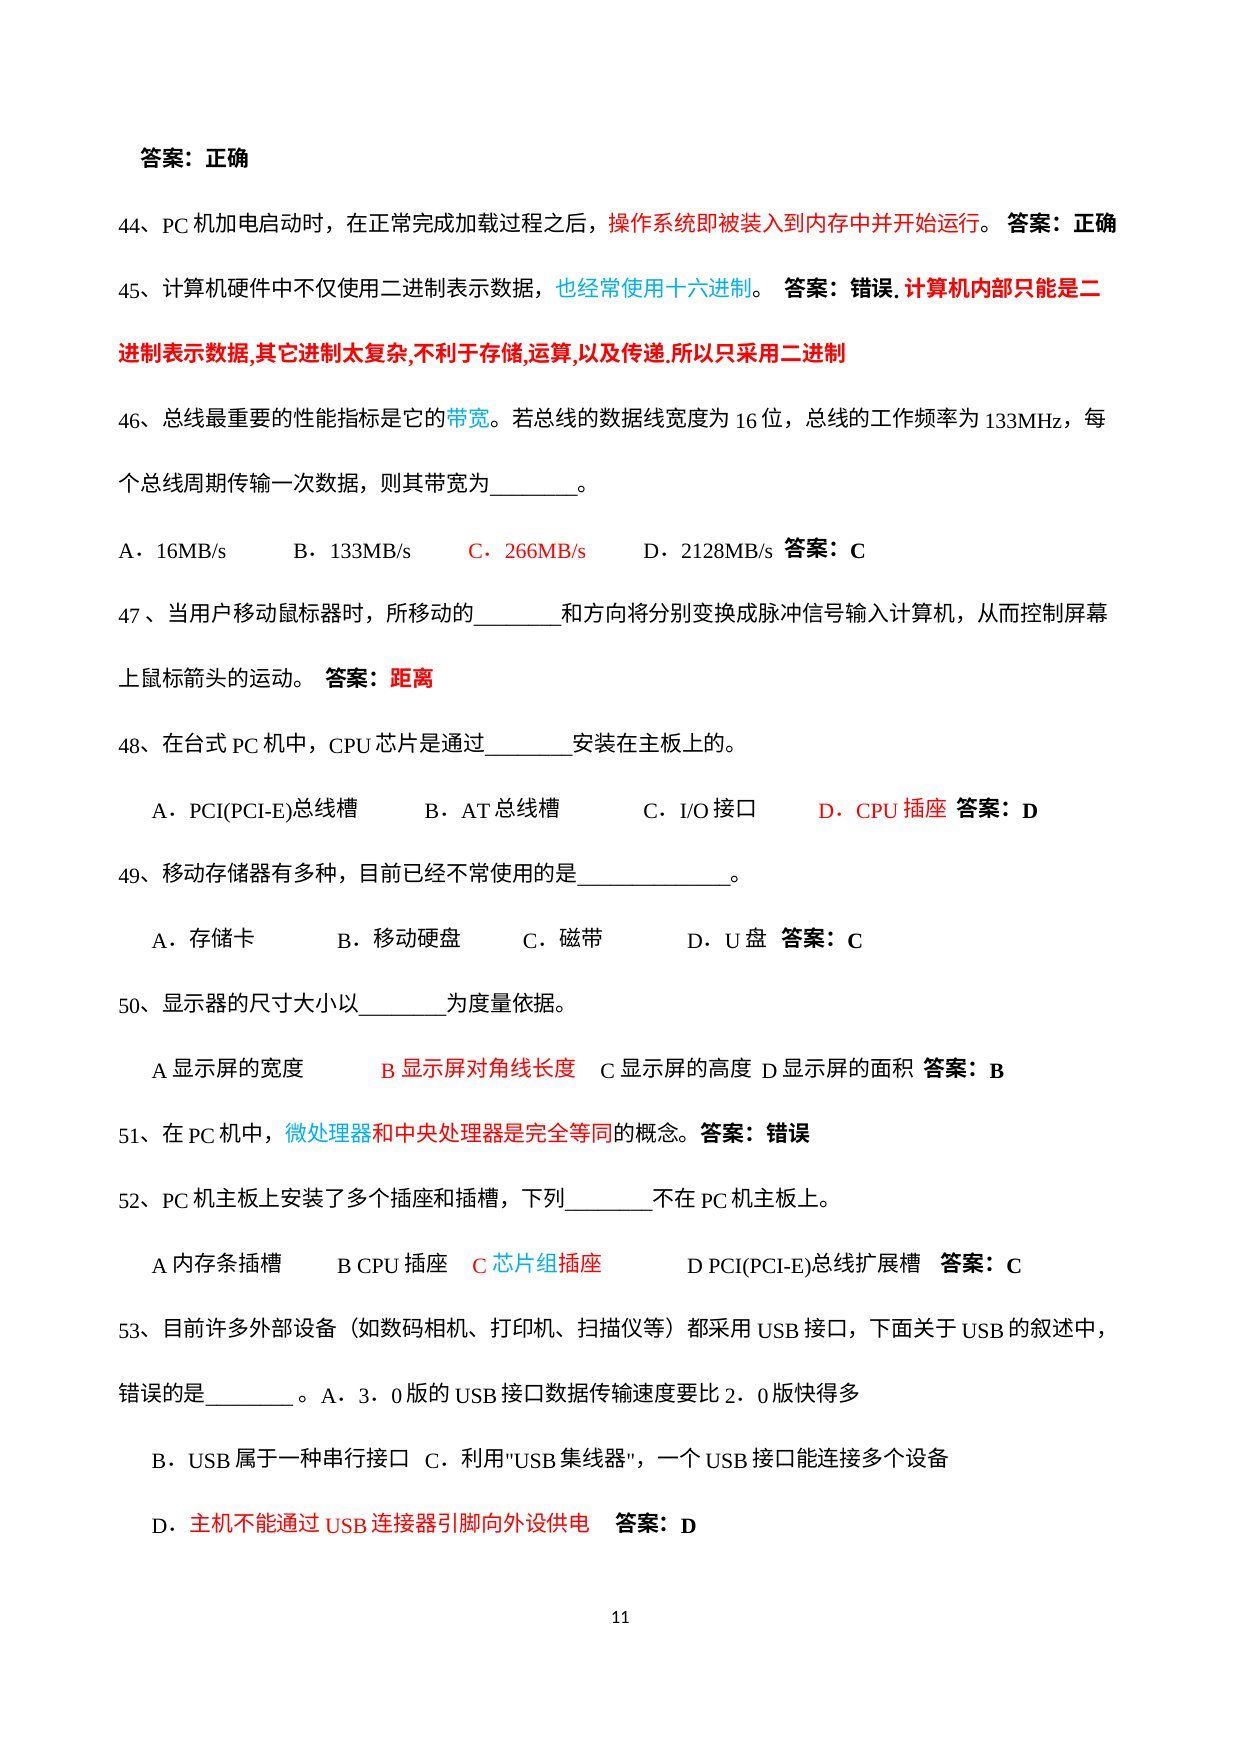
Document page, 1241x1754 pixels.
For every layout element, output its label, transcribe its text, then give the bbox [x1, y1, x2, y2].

text 46、总线最重要的性能指标是它的带宽。若总线的数据线宽度为16位，总线的工作频率为133MHz，每个总线周期传输一次数据，则其带宽为________。 [118, 390, 1122, 520]
text 48、在台式PC机中，CPU芯片是通过________安装在主板上的。 [118, 715, 1122, 780]
text 49、移动存储器有多种，目前已经不常使用的是______________。 [118, 845, 1122, 910]
text A．存储卡 B．移动硬盘 C．磁带 D．U盘 答案：C [118, 910, 1122, 975]
text 47 、当用户移动鼠标器时，所移动的________和方向将分别变换成脉冲信号输入计算机，从而控制屏幕上鼠标箭头的运动。 答案：距离 [118, 585, 1122, 715]
text 50、显示器的尺寸大小以________为度量依据。 [118, 975, 1122, 1040]
text 52、PC机主板上安装了多个插座和插槽，下列________不在PC机主板上。 [118, 1170, 1122, 1235]
text A 内存条插槽 B CPU插座 C 芯片组插座 D PCI(PCI-E)总线扩展槽 答案：C [118, 1235, 1122, 1300]
text 44、PC机加电启动时，在正常完成加载过程之后，操作系统即被装入到内存中并开始运行。 答案：正确 [118, 195, 1122, 260]
text A 显示屏的宽度 B 显示屏对角线长度 C 显示屏的高度 D 显示屏的面积 答案：B [118, 1040, 1122, 1105]
text B．USB属于一种串行接口 C．利用"USB集线器"，一个USB接口能连接多个设备 [118, 1430, 1122, 1495]
text 51、在PC机中，微处理器和中央处理器是完全等同的概念。答案：错误 [118, 1105, 1122, 1170]
text D．主机不能通过USB连接器引脚向外设供电 答案：D [118, 1495, 1122, 1560]
text 53、目前许多外部设备（如数码相机、打印机、扫描仪等）都采用USB接口，下面关于USB的叙述中，错误的是________ 。A．3．0版的USB接口数据传输速度要比2．0版快得多 [118, 1300, 1122, 1430]
text A．PCI(PCI-E)总线槽 B．AT总线槽 C．I/O接口 D．CPU插座 答案：D [118, 780, 1122, 845]
text 45、计算机硬件中不仅使用二进制表示数据，也经常使用十六进制。 答案：错误. 计算机内部只能是二进制表示数据,其它进制太复杂,不利于存储,运算,以及传递.所以只采用二进制 [118, 260, 1122, 390]
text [118, 130, 1122, 195]
text A．16MB/s B．133MB/s C．266MB/s D．2128MB/s 答案：C [118, 520, 1122, 585]
